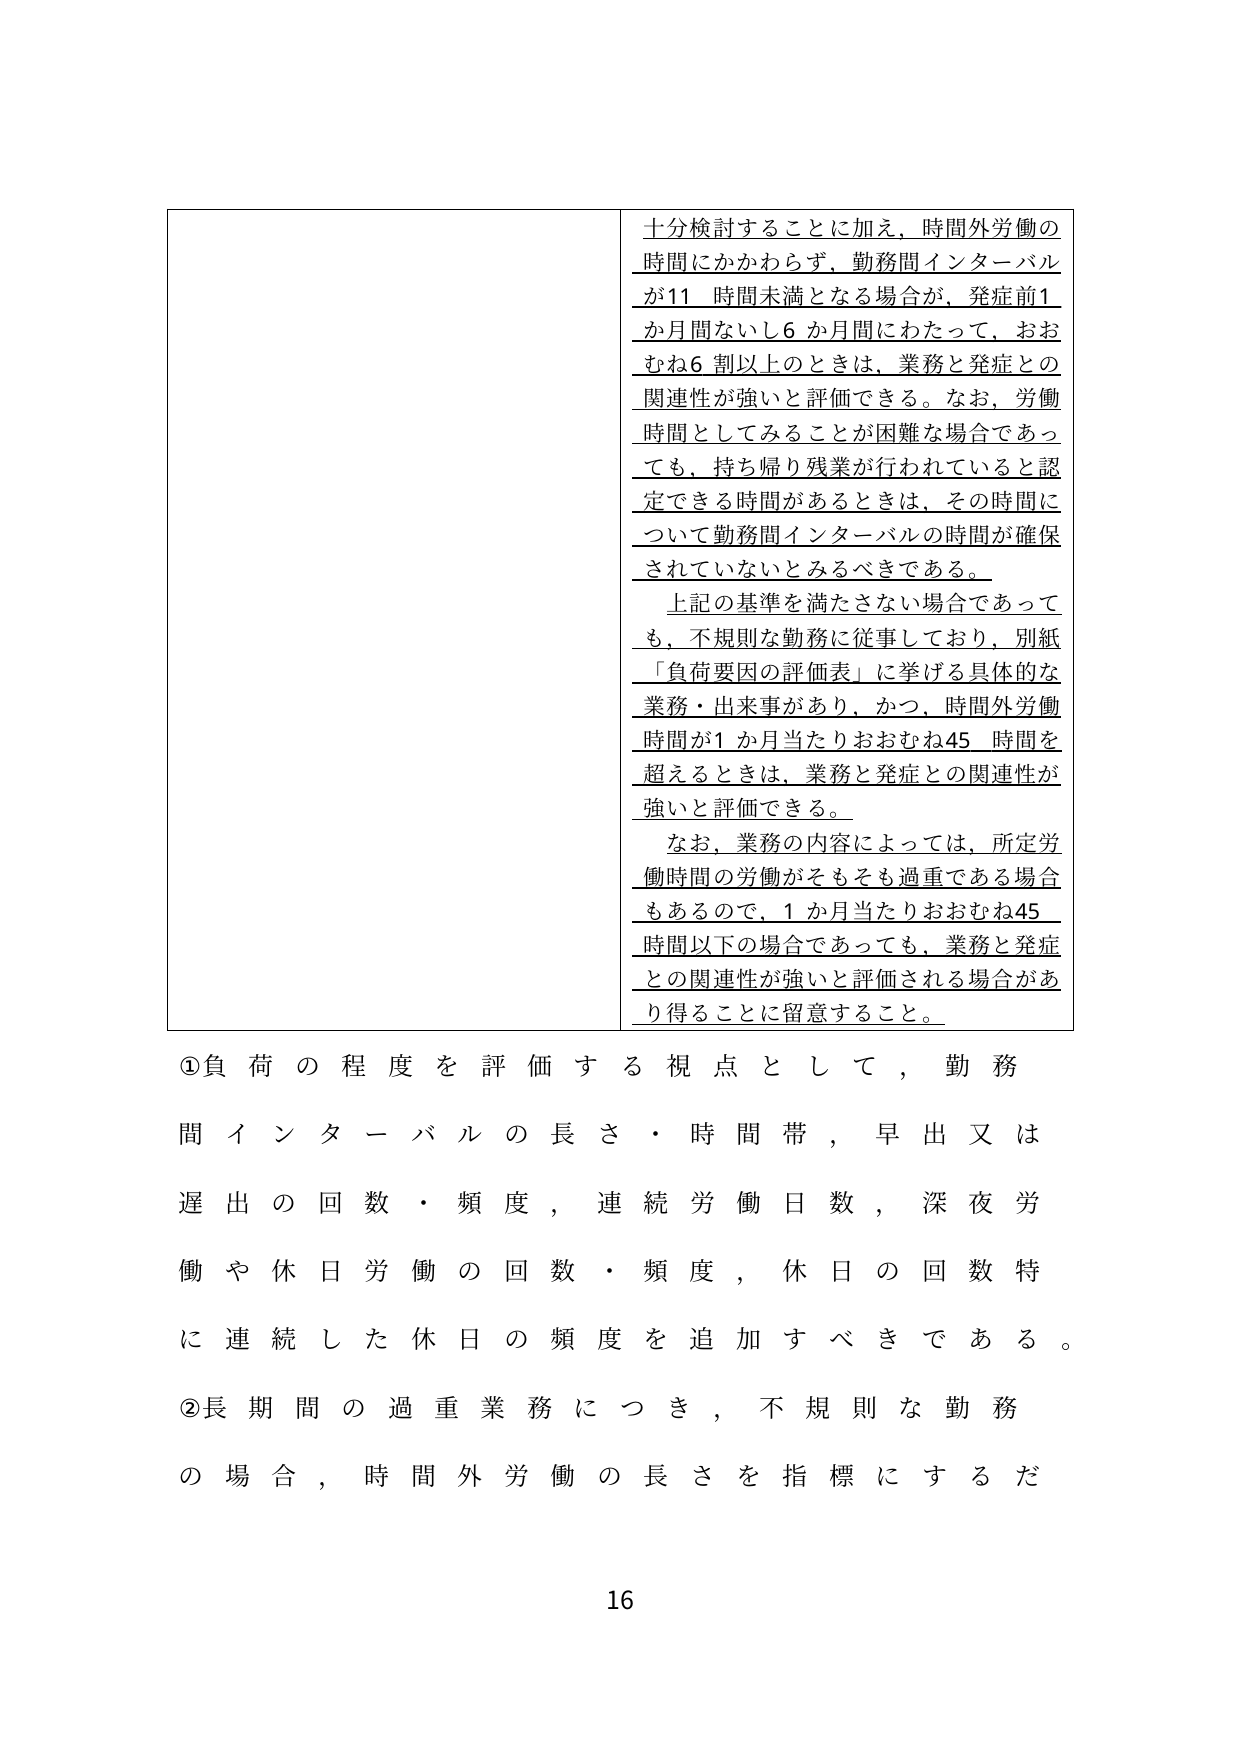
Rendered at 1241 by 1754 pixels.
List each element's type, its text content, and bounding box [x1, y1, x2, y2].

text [179, 1372, 1061, 1509]
text ①負荷の程度を評価する視点として，勤務間インターバルの長さ・時間帯，早出又は遅出の回数・頻度，連続労働日数，深夜労働や休日労働の回数・頻度，休日の回数特に連続した休日の頻度を追加すべきである。 [179, 1031, 1061, 1372]
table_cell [168, 210, 620, 1029]
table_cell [621, 210, 1073, 1029]
